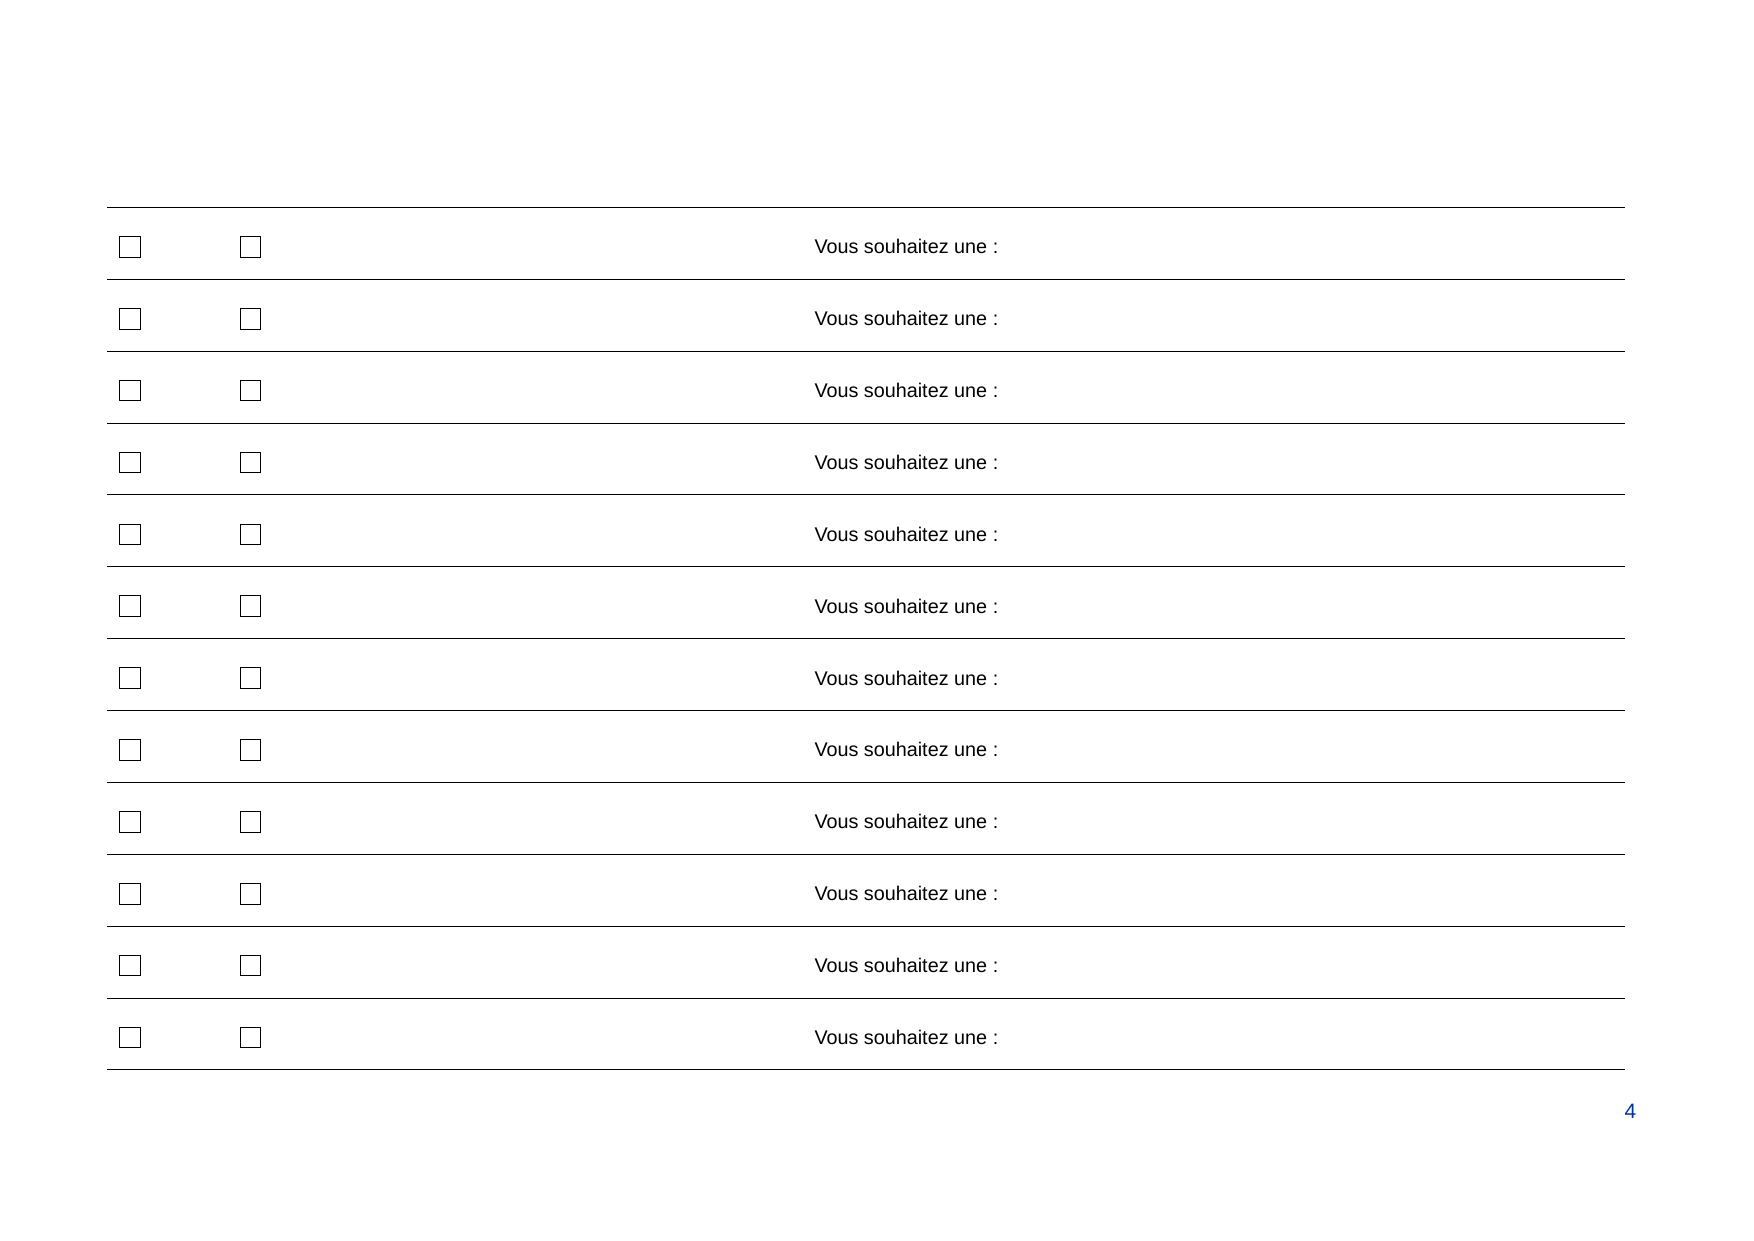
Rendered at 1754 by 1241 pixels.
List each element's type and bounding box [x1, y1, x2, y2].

table_cell [1045, 855, 1624, 926]
table_cell [1045, 208, 1624, 279]
table_cell [107, 352, 227, 422]
table_cell [1045, 999, 1624, 1069]
table_cell [465, 567, 667, 638]
table_cell [465, 783, 667, 854]
table_cell [1045, 424, 1624, 494]
table_cell [1045, 352, 1624, 422]
table_cell [228, 711, 465, 782]
table_cell [667, 208, 803, 279]
table_cell [1045, 639, 1624, 710]
table_cell [1045, 567, 1624, 638]
table_cell [228, 999, 465, 1069]
table_cell [228, 567, 465, 638]
table_cell [1045, 495, 1624, 566]
table_cell [1045, 280, 1624, 351]
table_cell [107, 424, 227, 494]
table_cell [107, 495, 227, 566]
table_cell [803, 567, 1045, 638]
table_cell [107, 567, 227, 638]
table_cell [228, 352, 465, 422]
table_cell [228, 855, 465, 926]
table_cell [667, 711, 803, 782]
table_cell [667, 927, 803, 997]
table_cell [803, 639, 1045, 710]
table_cell [228, 208, 465, 279]
table_cell [667, 495, 803, 566]
table_cell [465, 352, 667, 422]
table_cell [228, 495, 465, 566]
table_cell [465, 424, 667, 494]
table_cell [107, 208, 227, 279]
table_cell [107, 711, 227, 782]
table_cell [803, 927, 1045, 997]
table_cell [667, 424, 803, 494]
table_cell [667, 999, 803, 1069]
table_cell [1045, 927, 1624, 997]
table_cell [465, 855, 667, 926]
table_cell [1045, 783, 1624, 854]
table_cell [465, 711, 667, 782]
table_cell [667, 567, 803, 638]
table_cell [107, 783, 227, 854]
table_cell [667, 855, 803, 926]
table_cell [803, 424, 1045, 494]
table_cell [667, 352, 803, 422]
table_cell [465, 280, 667, 351]
table_cell [228, 639, 465, 710]
table_cell [803, 495, 1045, 566]
table_cell [803, 280, 1045, 351]
table_cell [465, 495, 667, 566]
table_cell [667, 783, 803, 854]
table_cell [228, 927, 465, 997]
table_cell [1045, 711, 1624, 782]
table_cell [107, 999, 227, 1069]
table_cell [107, 639, 227, 710]
table_cell [803, 711, 1045, 782]
table_cell [465, 927, 667, 997]
table_cell [107, 927, 227, 997]
table_cell [465, 999, 667, 1069]
table_cell [803, 999, 1045, 1069]
table_cell [228, 783, 465, 854]
table_cell [465, 639, 667, 710]
table_cell [803, 352, 1045, 422]
table_cell [803, 783, 1045, 854]
table_cell [667, 280, 803, 351]
table_cell [803, 208, 1045, 279]
table_cell [228, 424, 465, 494]
table_cell [803, 855, 1045, 926]
table_cell [465, 208, 667, 279]
table_cell [107, 280, 227, 351]
table_cell [107, 855, 227, 926]
table_cell [667, 639, 803, 710]
table_cell [228, 280, 465, 351]
